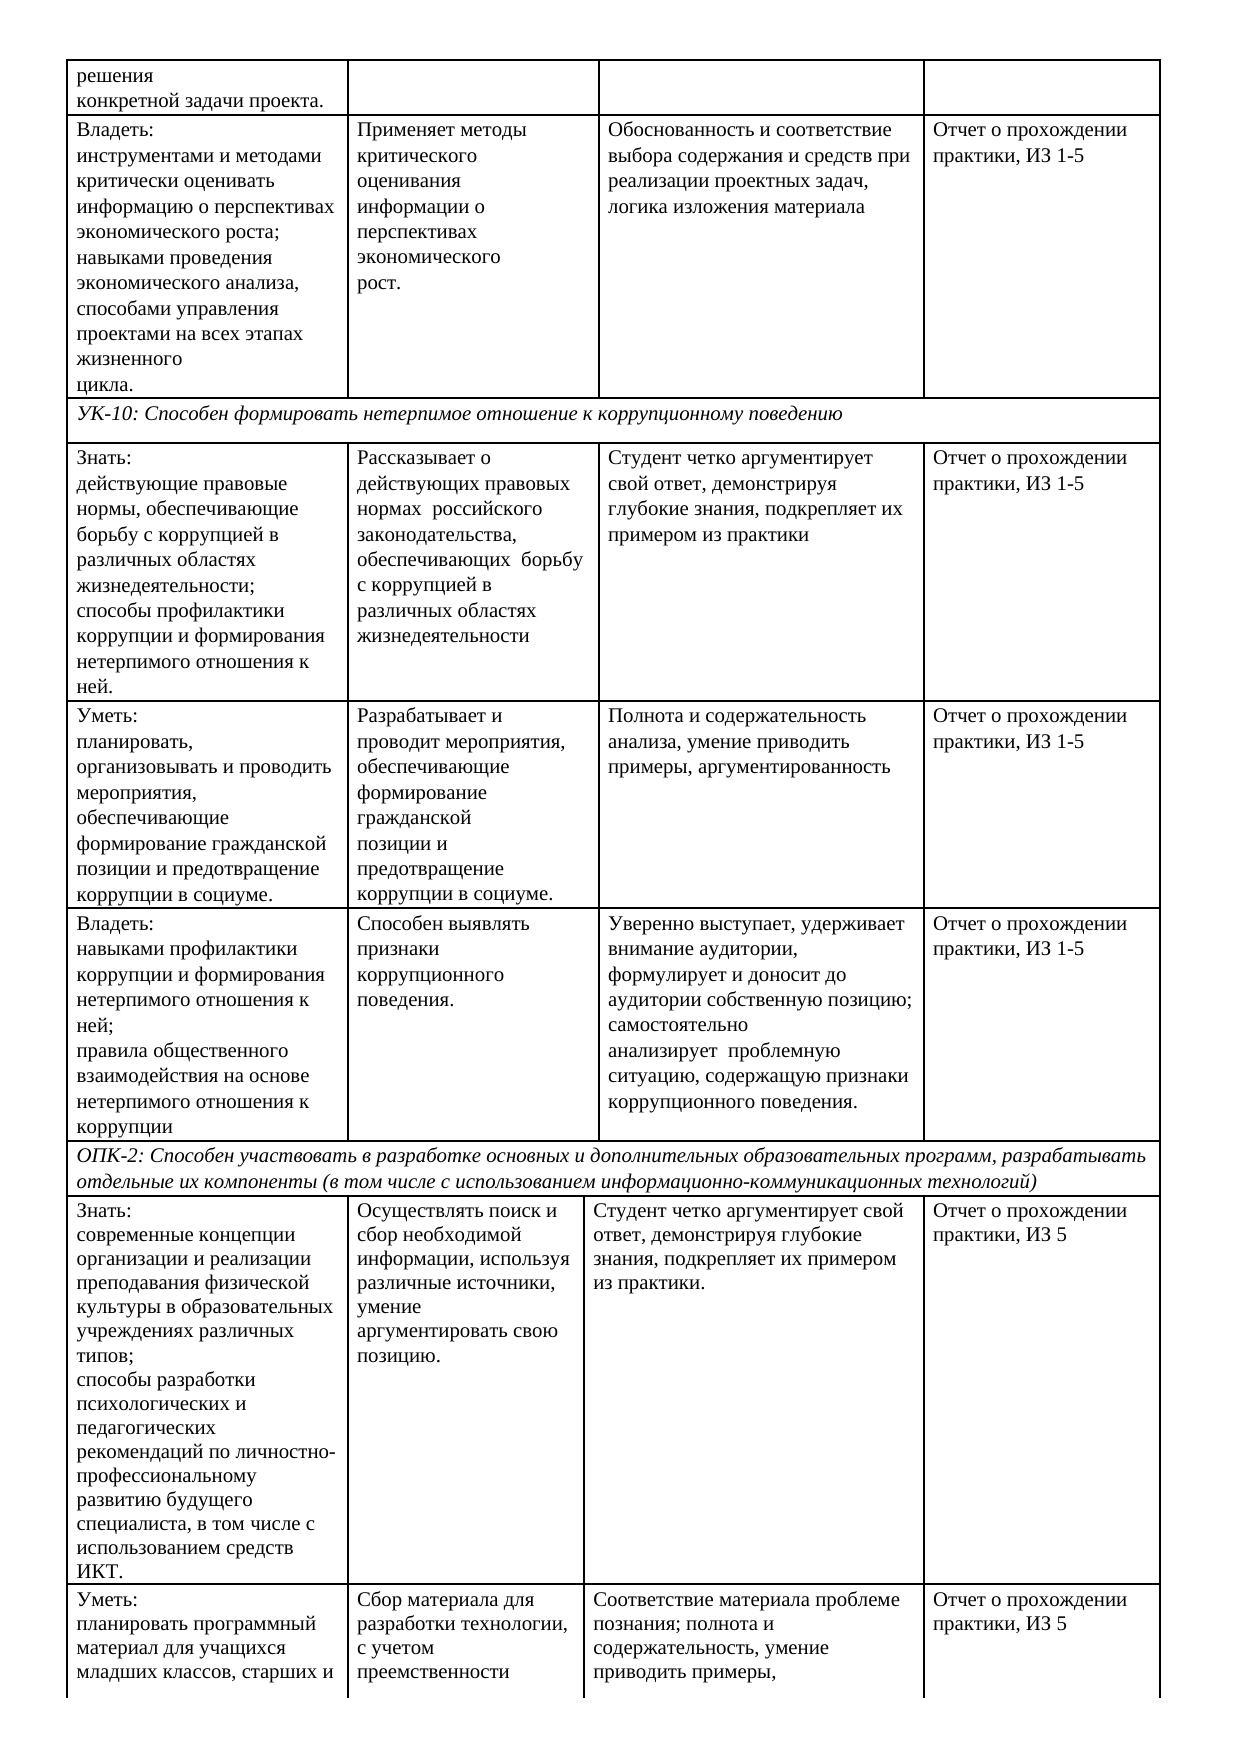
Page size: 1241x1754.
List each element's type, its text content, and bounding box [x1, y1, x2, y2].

table_cell Студент четко аргументирует свой ответ, демонстрируя глубокие знания, подкрепляет их примером из практики [600, 444, 923, 700]
table_cell ОПК-2: Способен участвовать в разработке основных и дополнительных образовательных программ, разрабатывать отдельные их компоненты (в том числе с использованием информационно-коммуникационных технологий) [68, 1142, 1159, 1194]
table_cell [68, 61, 347, 114]
table_cell Обоснованность и соответствие выбора содержания и средств при реализации проектных задач, логика изложения материала [600, 116, 923, 397]
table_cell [349, 61, 598, 114]
table_cell Полнота и содержательность анализа, умение приводить примеры, аргументированность [600, 702, 923, 907]
table_cell Применяет методы критического оценивания информации о перспективах экономического рост. [349, 116, 598, 397]
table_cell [925, 1585, 1159, 1698]
table_cell Знать: современные концепции организации и реализации преподавания физической культуры в образовательных учреждениях различных типов; способы разработки психологических и педагогических рекомендаций по личностно-профессиональному развитию будущего специалиста, в том числе с использованием средств ИКТ. [68, 1197, 347, 1583]
table_cell Уметь: планировать, организовывать и проводить мероприятия, обеспечивающие формирование гражданской позиции и предотвращение коррупции в социуме. [68, 702, 347, 907]
table_cell Отчет о прохождении практики, ИЗ 1-5 [925, 909, 1159, 1140]
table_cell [585, 1585, 923, 1698]
table_cell Отчет о прохождении практики, ИЗ 5 [925, 1197, 1159, 1583]
table_cell Способен выявлять признаки коррупционного поведения. [349, 909, 598, 1140]
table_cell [925, 61, 1159, 114]
table_cell Владеть: навыками профилактики коррупции и формирования нетерпимого отношения к ней; правила общественного взаимодействия на основе нетерпимого отношения к коррупции [68, 909, 347, 1140]
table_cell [925, 116, 1159, 397]
table_cell Разрабатывает и проводит мероприятия, обеспечивающие формирование гражданской позиции и предотвращение коррупции в социуме. [349, 702, 598, 907]
table_cell Владеть: инструментами и методами критически оценивать информацию о перспективах экономического роста; навыками проведения экономического анализа, способами управления проектами на всех этапах жизненного цикла. [68, 116, 347, 397]
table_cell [68, 1585, 347, 1698]
table_cell Студент четко аргументирует свой ответ, демонстрируя глубокие знания, подкрепляет их примером из практики. [585, 1197, 923, 1583]
table_cell Осуществлять поиск и сбор необходимой информации, используя различные источники, умение аргументировать свою позицию. [349, 1197, 583, 1583]
table_cell Знать: действующие правовые нормы, обеспечивающие борьбу с коррупцией в различных областях жизнедеятельности; способы профилактики коррупции и формирования нетерпимого отношения к ней. [68, 444, 347, 700]
table_cell Отчет о прохождении практики, ИЗ 1-5 [925, 702, 1159, 907]
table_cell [349, 1585, 583, 1698]
table_cell Уверенно выступает, удерживает внимание аудитории, формулирует и доносит до аудитории собственную позицию; самостоятельно анализирует проблемную ситуацию, содержащую признаки коррупционного поведения. [600, 909, 923, 1140]
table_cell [600, 61, 923, 114]
table_cell Отчет о прохождении практики, ИЗ 1-5 [925, 444, 1159, 700]
table_cell УК-10: Способен формировать нетерпимое отношение к коррупционному поведению [68, 399, 1159, 442]
table_cell Рассказывает о действующих правовых нормах российского законодательства, обеспечивающих борьбу с коррупцией в различных областях жизнедеятельности [349, 444, 598, 700]
